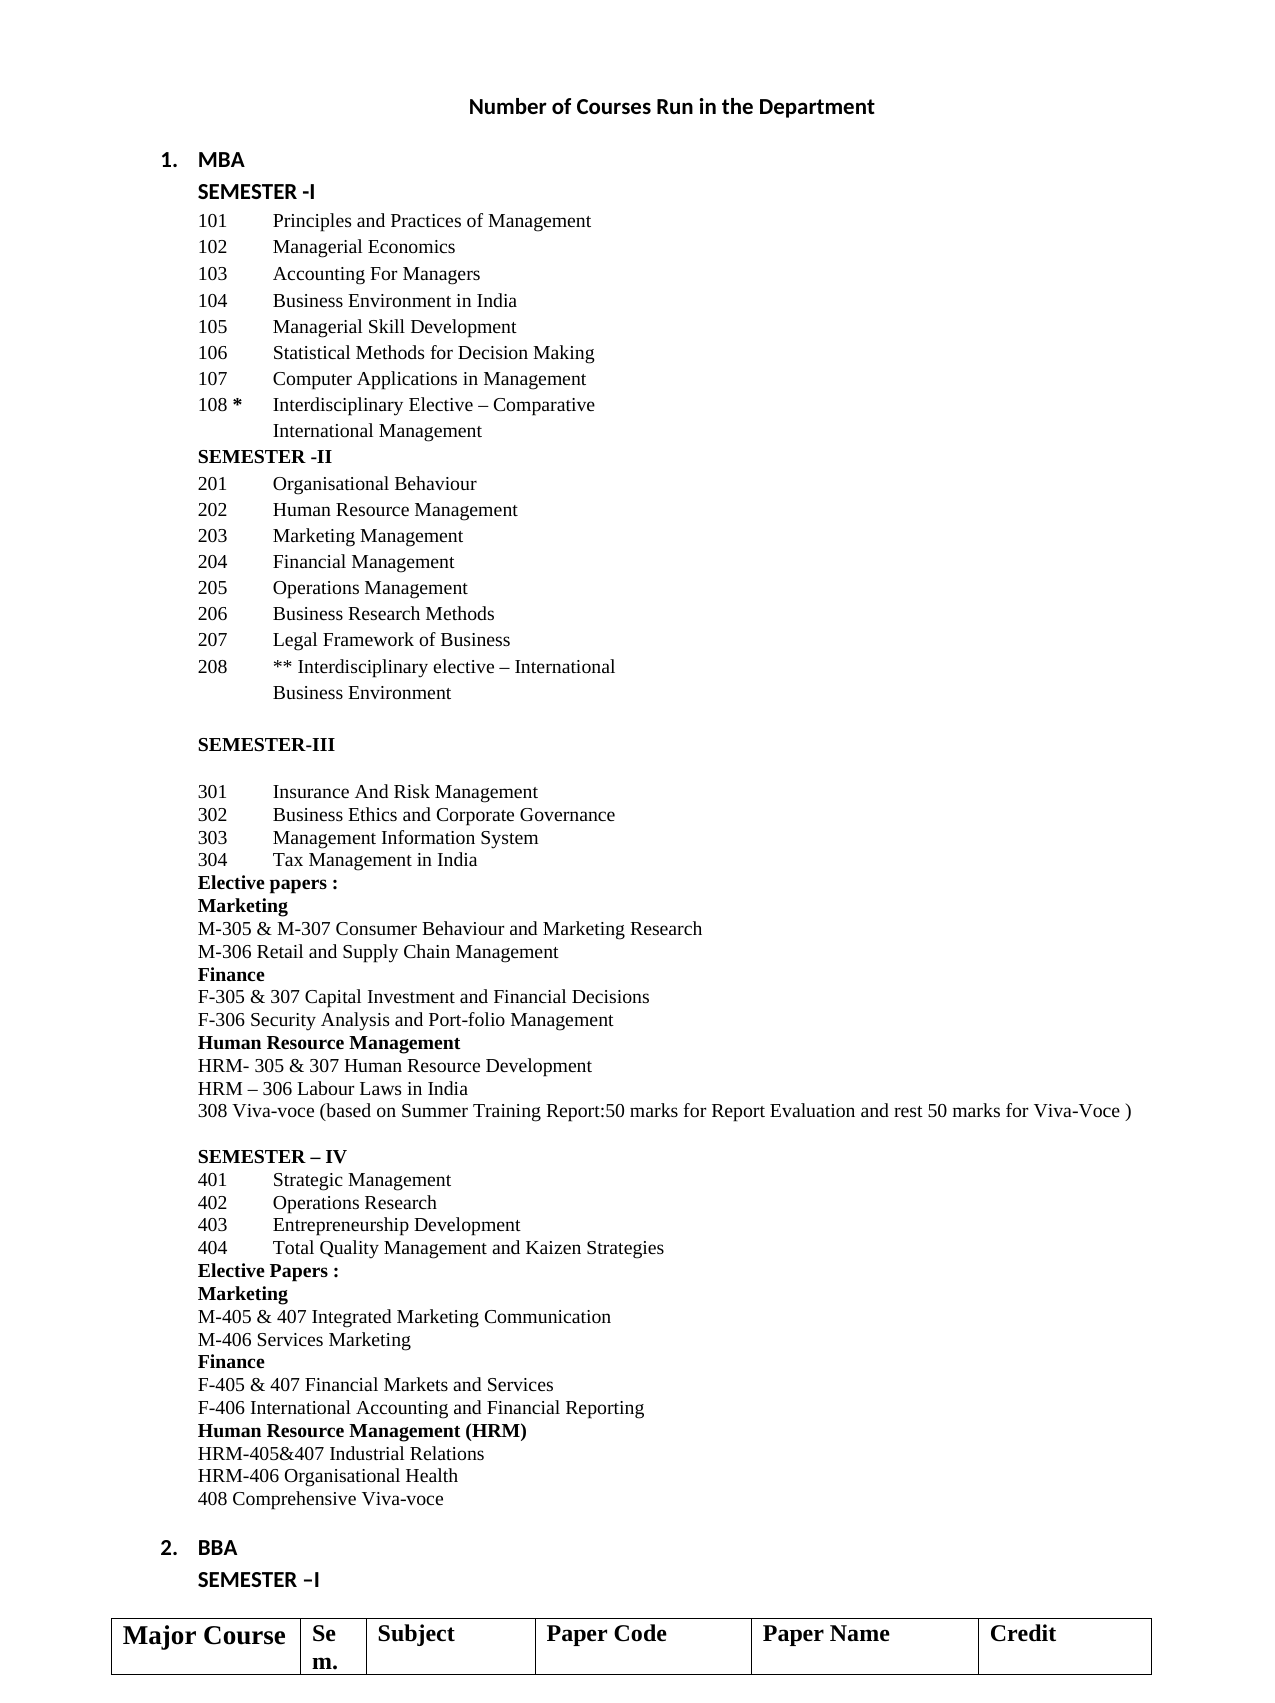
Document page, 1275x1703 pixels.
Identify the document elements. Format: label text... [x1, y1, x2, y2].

list SEMESTER –I [198, 1565, 1221, 1593]
text F-306 Security Analysis and Port-folio Management [123, 1008, 1221, 1031]
text HRM-406 Organisational Health [123, 1464, 1221, 1487]
text Human Resource Management [123, 1031, 1221, 1054]
text HRM-405&407 Industrial Relations [123, 1442, 1221, 1464]
table_header Subject [367, 1619, 535, 1674]
list 203 Marketing Management [198, 524, 1221, 547]
text 402 Operations Research [123, 1191, 1221, 1213]
text M-305 & M-307 Consumer Behaviour and Marketing Research [123, 917, 1221, 940]
list International Management [198, 419, 1221, 442]
list 108 * Interdisciplinary Elective – Comparative [198, 393, 1221, 416]
table_header Sem. [301, 1619, 366, 1674]
list 106 Statistical Methods for Decision Making [198, 341, 1221, 364]
text 301 Insurance And Risk Management [123, 780, 1221, 803]
list SEMESTER-III [198, 733, 1221, 756]
text M-405 & 407 Integrated Marketing Communication [123, 1305, 1221, 1327]
text Finance [123, 1350, 1221, 1373]
list BBA [160, 1533, 1221, 1561]
list 206 Business Research Methods [198, 602, 1221, 625]
text SEMESTER – IV [198, 1145, 1221, 1168]
table_header Paper Name [752, 1619, 978, 1674]
table_header Paper Code [536, 1619, 751, 1674]
list MBA [160, 145, 1221, 173]
text 304 Tax Management in India [123, 848, 1221, 871]
text 308 Viva-voce (based on Summer Training Report:50 marks for Report Evaluation and rest 50 marks for Viva-Voce ) [198, 1099, 1221, 1122]
text Marketing [123, 894, 1221, 917]
text HRM – 306 Labour Laws in India [123, 1077, 1221, 1099]
list 202 Human Resource Management [198, 498, 1221, 521]
text 401 Strategic Management [123, 1168, 1221, 1191]
text 303 Management Information System [123, 826, 1221, 848]
text Human Resource Management (HRM) [123, 1419, 1221, 1442]
list 101 Principles and Practices of Management [198, 209, 1221, 232]
text 404 Total Quality Management and Kaizen Strategies [123, 1236, 1221, 1259]
list Business Environment [198, 681, 1221, 703]
text M-406 Services Marketing [123, 1327, 1221, 1350]
text 408 Comprehensive Viva-voce [198, 1487, 1221, 1510]
table_header Major Course Year [112, 1619, 300, 1674]
text F-405 & 407 Financial Markets and Services [123, 1373, 1221, 1396]
text HRM- 305 & 307 Human Resource Development [123, 1054, 1221, 1077]
list 204 Financial Management [198, 550, 1221, 573]
text Marketing [123, 1282, 1221, 1305]
text Elective papers : [123, 871, 1221, 894]
text M-306 Retail and Supply Chain Management [123, 940, 1221, 962]
text 403 Entrepreneurship Development [123, 1213, 1221, 1236]
list 107 Computer Applications in Management [198, 367, 1221, 390]
list 104 Business Environment in India [198, 288, 1221, 311]
table_header Credit [979, 1619, 1151, 1674]
text 302 Business Ethics and Corporate Governance [123, 803, 1221, 826]
list 105 Managerial Skill Development [198, 315, 1221, 337]
list 208 ** Interdisciplinary elective – International [198, 654, 1221, 677]
text Number of Courses Run in the Department [123, 92, 1221, 120]
text Finance [123, 962, 1221, 985]
list 102 Managerial Economics [198, 235, 1221, 258]
text F-305 & 307 Capital Investment and Financial Decisions [123, 985, 1221, 1008]
list 201 Organisational Behaviour [198, 472, 1221, 494]
text F-406 International Accounting and Financial Reporting [123, 1396, 1221, 1419]
list SEMESTER -I [198, 177, 1221, 205]
text Elective Papers : [123, 1259, 1221, 1282]
list 207 Legal Framework of Business [198, 628, 1221, 651]
list 103 Accounting For Managers [198, 262, 1221, 285]
list 205 Operations Management [198, 576, 1221, 599]
list SEMESTER -II [198, 445, 1221, 468]
